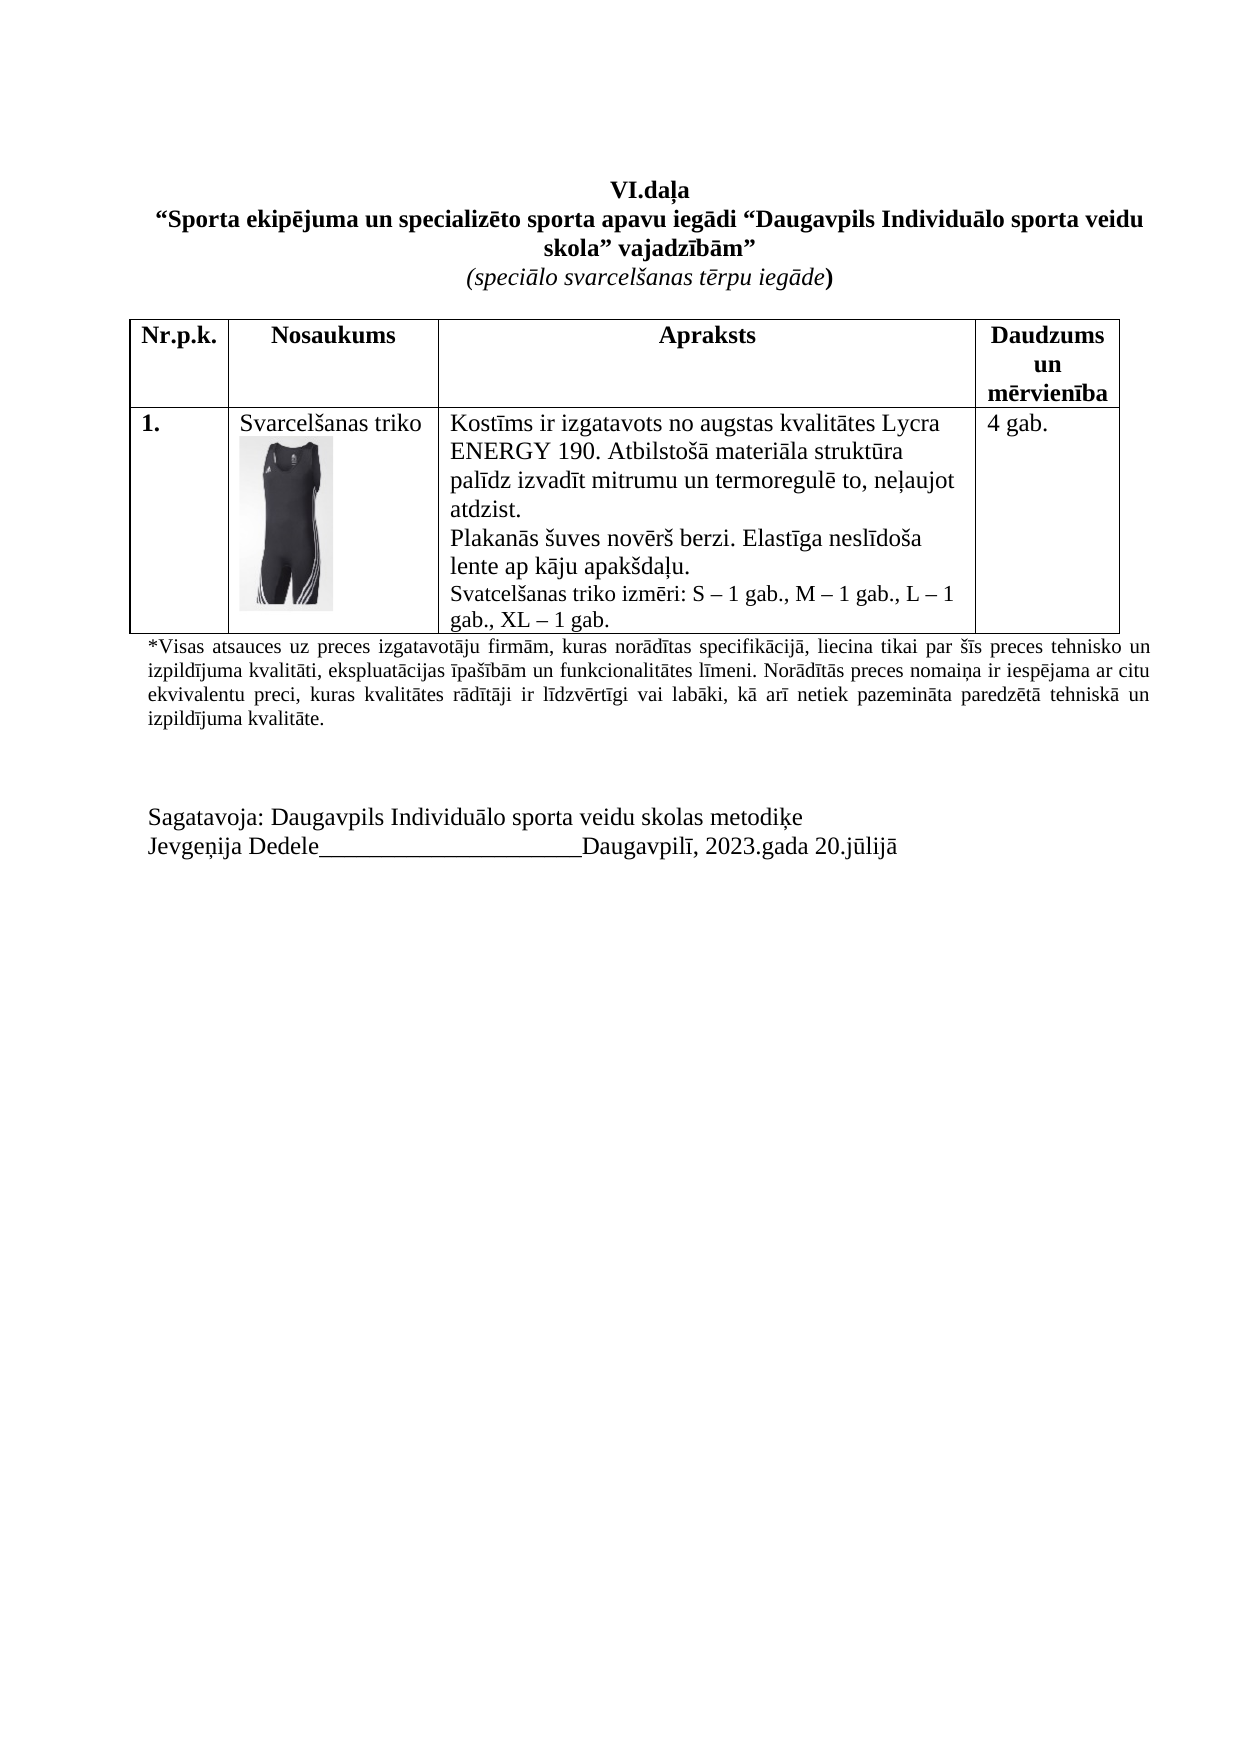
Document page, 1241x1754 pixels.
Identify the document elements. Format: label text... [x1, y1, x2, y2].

text (speciālo svarcelšanas tērpu iegāde) [148, 262, 1152, 291]
table_header Nosaukums [229, 320, 438, 407]
table_cell 4 gab. [976, 408, 1119, 633]
table_header Apraksts [439, 320, 975, 407]
table_header Daudzums un mērvienība [976, 320, 1119, 407]
table_cell Kostīms ir izgatavots no augstas kvalitātes Lycra ENERGY 190. Atbilstošā materiāla struktūra palīdz izvadīt mitrumu un termoregulē to, neļaujot atdzist. Plakanās šuves novērš berzi. Elastīga neslīdoša lente ap kāju apakšdaļu. Svatcelšanas triko izmēri: S – 1 gab., M – 1 gab., L – 1 gab., XL – 1 gab. [439, 408, 975, 633]
picture [239, 436, 334, 615]
text *Visas atsauces uz preces izgatavotāju firmām, kuras norādītas specifikācijā, liecina tikai par šīs preces tehnisko un izpildījuma kvalitāti, ekspluatācijas īpašībām un funkcionalitātes līmeni. Norādītās preces nomaiņa ir iespējama ar citu ekvivalentu preci, kuras kvalitātes rādītāji ir līdzvērtīgi vai labāki, kā arī netiek pazemināta paredzētā tehniskā un izpildījuma kvalitāte. [148, 634, 1152, 730]
table_cell 1. [131, 408, 228, 633]
text VI.daļa [148, 176, 1152, 204]
text Sagatavoja: Daugavpils Individuālo sporta veidu skolas metodiķe Jevgeņija Dedele_____________________Daugavpilī, 2023.gada 20.jūlijā [148, 802, 1152, 860]
table_cell Svarcelšanas triko [229, 408, 438, 633]
text “Sporta ekipējuma un specializēto sporta apavu iegādi “Daugavpils Individuālo sporta veidu skola” vajadzībām” [148, 204, 1152, 262]
table_header Nr.p.k. [131, 320, 228, 407]
